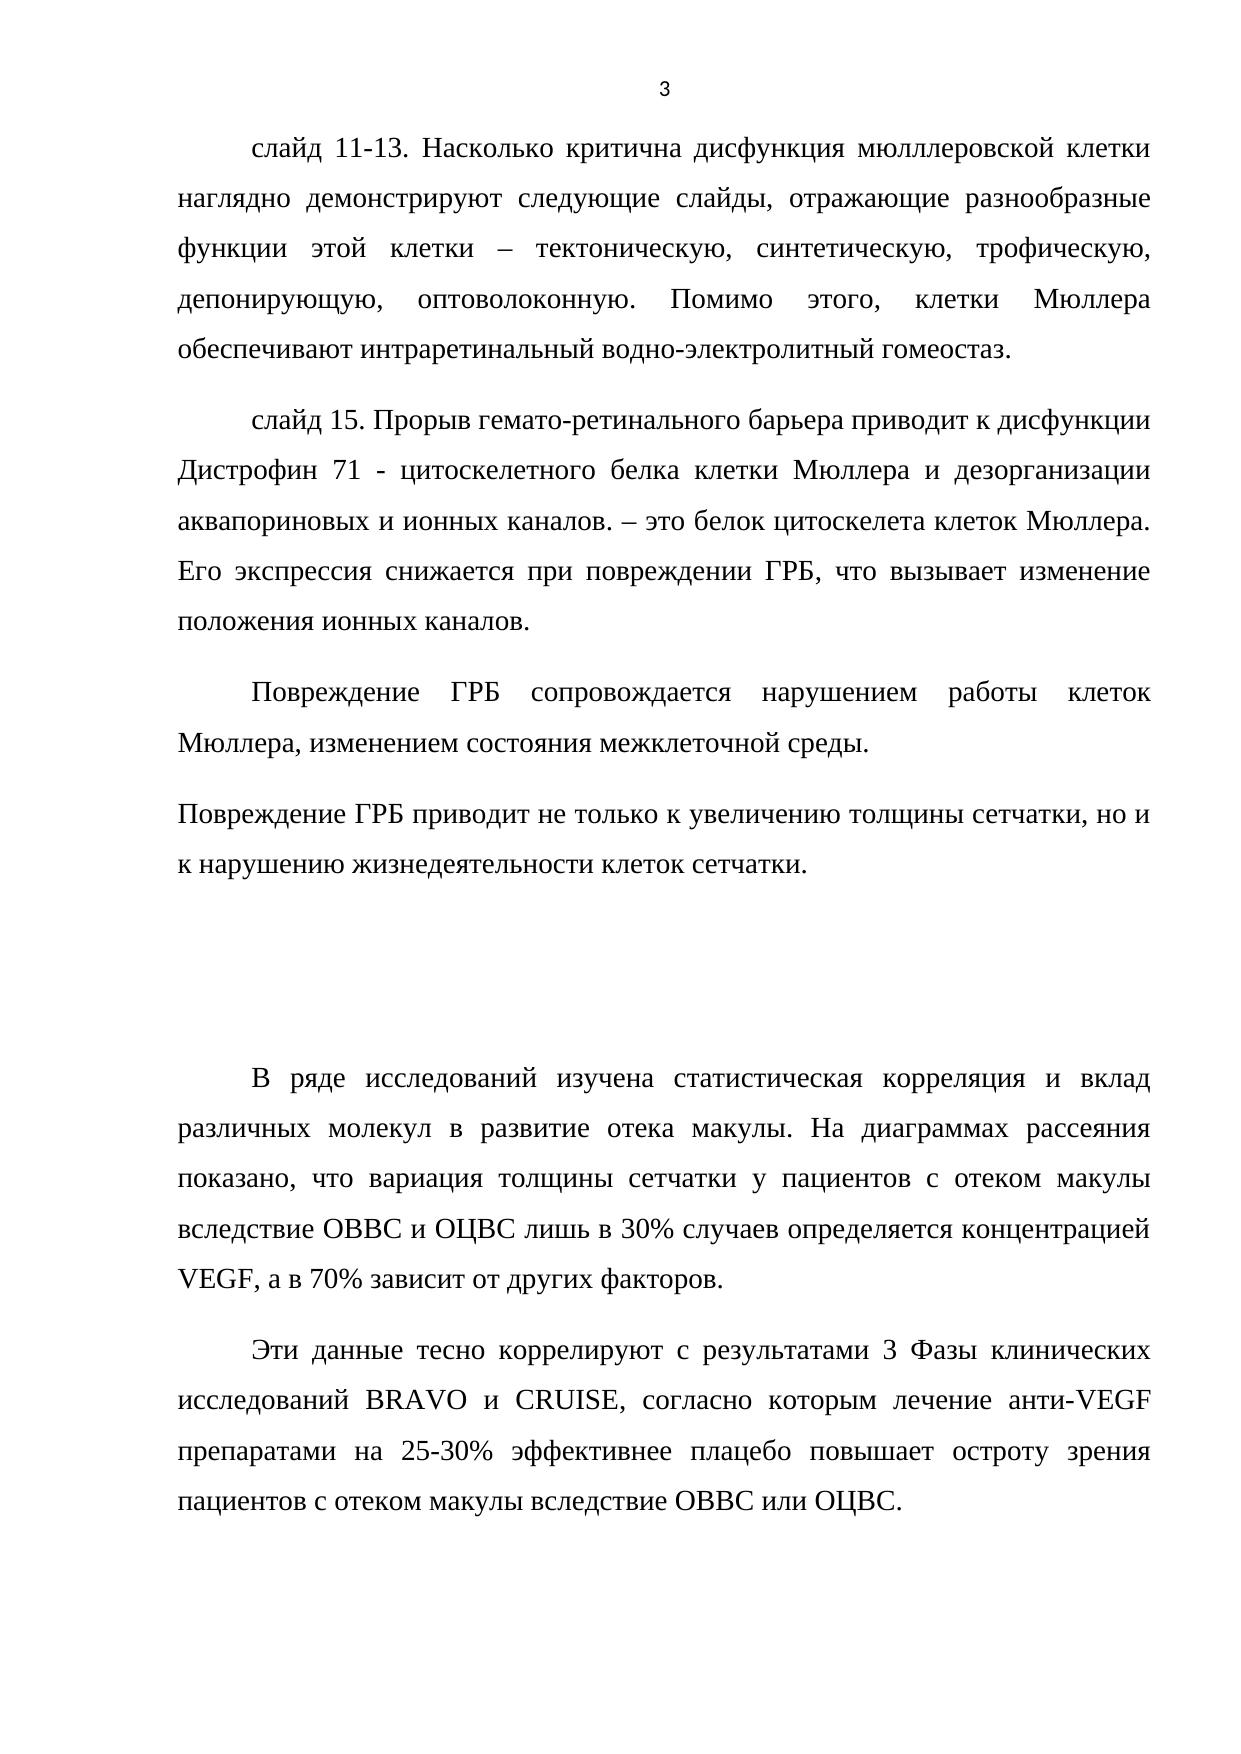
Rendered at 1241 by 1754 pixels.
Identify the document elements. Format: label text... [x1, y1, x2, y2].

text В ряде исследований изучена статистическая корреляция и вклад различных молекул в развитие отека макулы. На диаграммах рассеяния показано, что вариация толщины сетчатки у пациентов с отеком макулы вследствие ОВВС и ОЦВС лишь в 30% случаев определяется концентрацией VEGF, а в 70% зависит от других факторов. [177, 1060, 1152, 1294]
text Повреждение ГРБ сопровождается нарушением работы клеток Мюллера, изменением состояния межклеточной среды. [177, 674, 1152, 758]
text слайд 11-13. Насколько критична дисфункция мюлллеровской клетки наглядно демонстрируют следующие слайды, отражающие разнообразные функции этой клетки – тектоническую, синтетическую, трофическую, депонирующую, оптоволоконную. Помимо этого, клетки Мюллера обеспечивают интраретинальный водно-электролитный гомеостаз. [177, 130, 1152, 364]
text Повреждение ГРБ приводит не только к увеличению толщины сетчатки, но и к нарушению жизнедеятельности клеток сетчатки. [177, 796, 1152, 880]
text Эти данные тесно коррелируют с результатами 3 Фазы клинических исследований BRAVO и CRUISE, согласно которым лечение анти-VEGF препаратами на 25-30% эффективнее плацебо повышает остроту зрения пациентов с отеком макулы вследствие ОВВС или ОЦВС. [177, 1332, 1152, 1517]
text слайд 15. Прорыв гемато-ретинального барьера приводит к дисфункции Дистрофин 71 - цитоскелетного белка клетки Мюллера и дезорганизации аквапориновых и ионных каналов. – это белок цитоскелета клеток Мюллера. Его экспрессия снижается при повреждении ГРБ, что вызывает изменение положения ионных каналов. [177, 402, 1152, 637]
